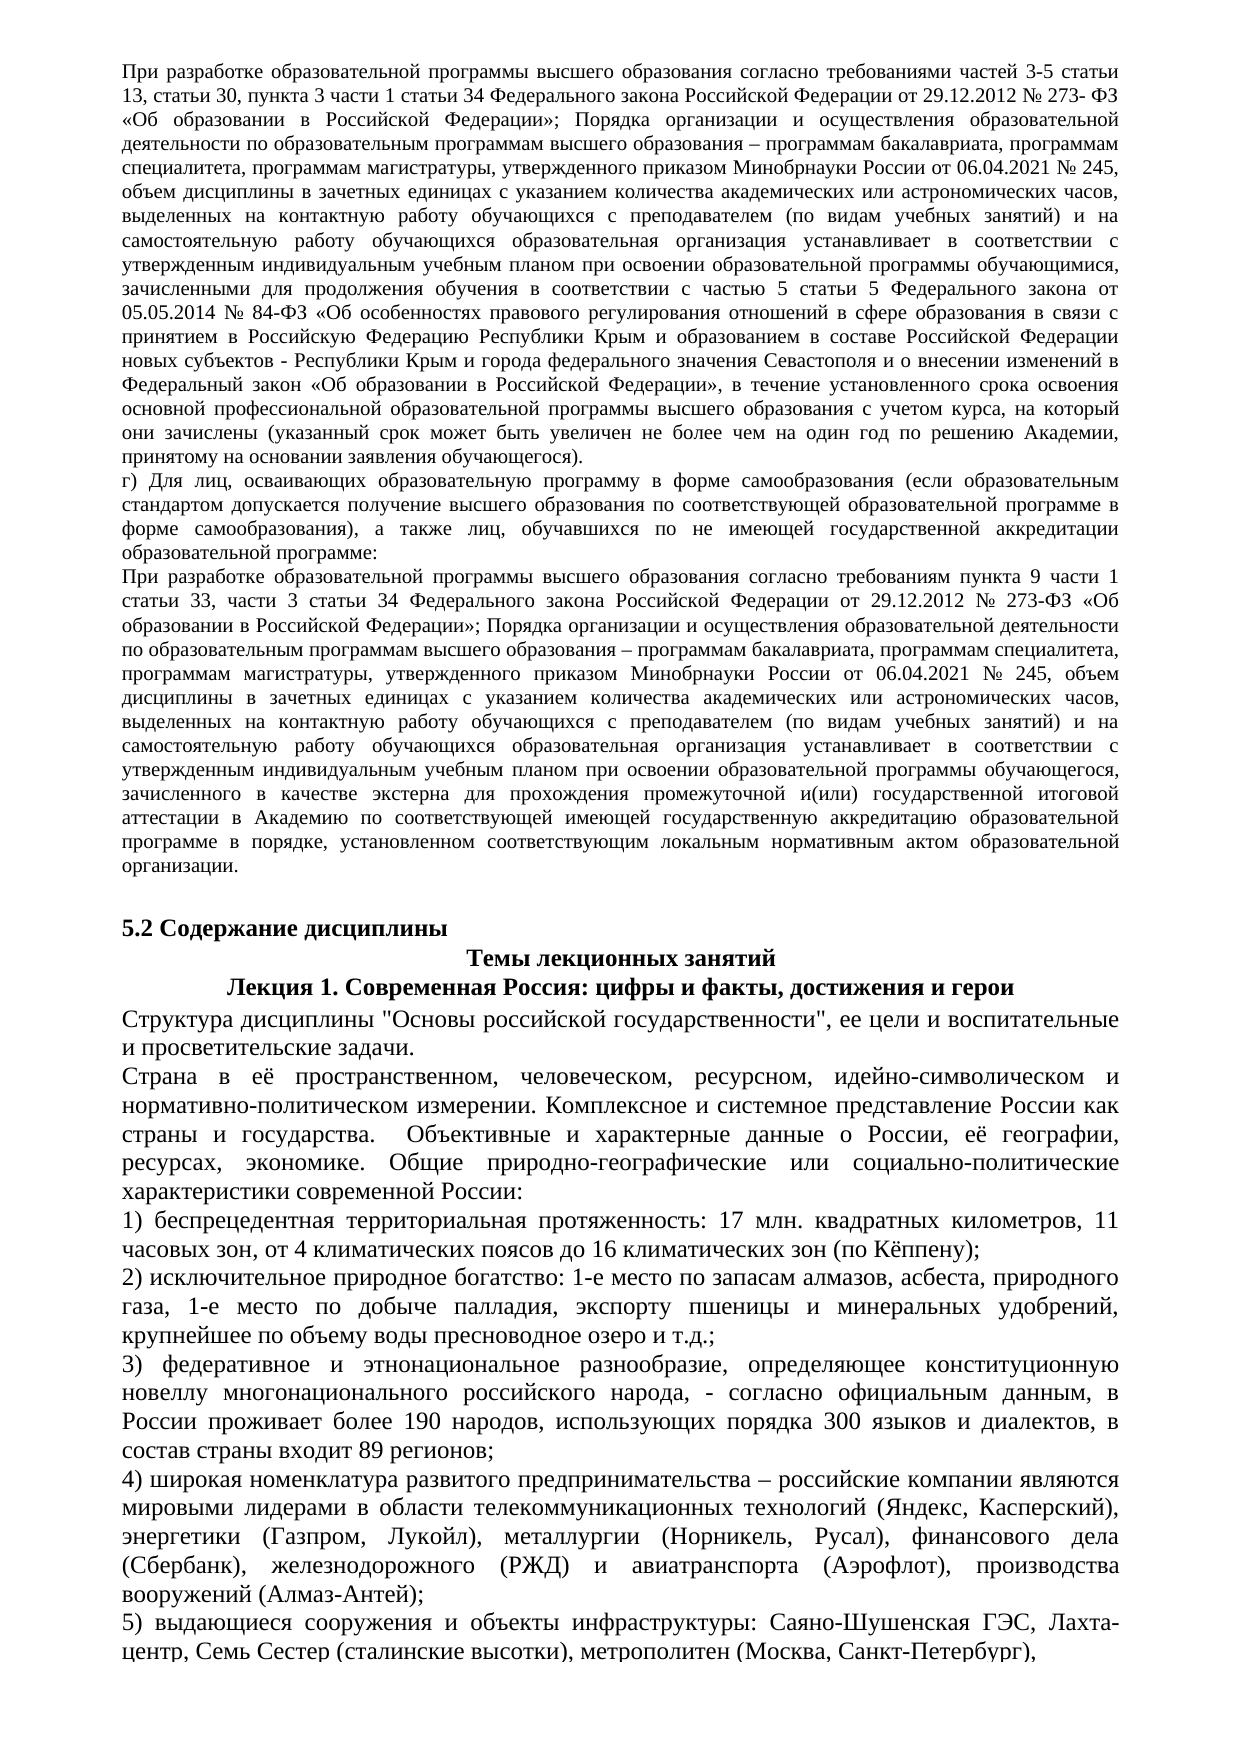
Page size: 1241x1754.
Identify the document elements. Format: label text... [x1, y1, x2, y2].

table_cell 5.2 Содержание дисциплины [118, 882, 1124, 943]
table_header При разработке образовательной программы высшего образования согласно требованиями частей 3-5 статьи 13, статьи 30, пункта 3 части 1 статьи 34 Федерального закона Российской Федерации от 29.12.2012 № 273- ФЗ «Об образовании в Российской Федерации»; Порядка организации и осуществления образовательной деятельности по образовательным программам высшего образования – программам бакалавриата, программам специалитета, программам магистратуры, утвержденного приказом Минобрнауки России от 06.04.2021 № 245, объем дисциплины в зачетных единицах с указанием количества академических или астрономических часов, выделенных на контактную работу обучающихся с преподавателем (по видам учебных занятий) и на самостоятельную работу обучающихся образовательная организация устанавливает в соответствии с утвержденным индивидуальным учебным планом при освоении образовательной программы обучающимися, зачисленными для продолжения обучения в соответствии с частью 5 статьи 5 Федерального закона от 05.05.2014 № 84-ФЗ «Об особенностях правового регулирования отношений в сфере образования в связи с принятием в Российскую Федерацию Республики Крым и образованием в составе Российской Федерации новых субъектов - Республики Крым и города федерального значения Севастополя и о внесении изменений в Федеральный закон «Об образовании в Российской Федерации», в течение установленного срока освоения основной профессиональной образовательной программы высшего образования с учетом курса, на который они зачислены (указанный срок может быть увеличен не более чем на один год по решению Академии, принятому на основании заявления обучающегося). г) Для лиц, осваивающих образовательную программу в форме самообразования (если образовательным стандартом допускается получение высшего образования по соответствующей образовательной программе в форме самообразования), а также лиц, обучавшихся по не имеющей государственной аккредитации образовательной программе: При разработке образовательной программы высшего образования согласно требованиям пункта 9 части 1 статьи 33, части 3 статьи 34 Федерального закона Российской Федерации от 29.12.2012 № 273-ФЗ «Об образовании в Российской Федерации»; Порядка организации и осуществления образовательной деятельности по образовательным программам высшего образования – программам бакалавриата, программам специалитета, программам магистратуры, утвержденного приказом Минобрнауки России от 06.04.2021 № 245, объем дисциплины в зачетных единицах с указанием количества академических или астрономических часов, выделенных на контактную работу обучающихся с преподавателем (по видам учебных занятий) и на самостоятельную работу обучающихся образовательная организация устанавливает в соответствии с утвержденным индивидуальным учебным планом при освоении образовательной программы обучающегося, зачисленного в качестве экстерна для прохождения промежуточной и(или) государственной итоговой аттестации в Академию по соответствующей имеющей государственную аккредитацию образовательной программе в порядке, установленном соответствующим локальным нормативным актом образовательной организации. [118, 59, 1124, 882]
table_cell Структура дисциплины "Основы российской государственности", ее цели и воспитательные и просветительские задачи. Страна в её пространственном, человеческом, ресурсном, идейно-символическом и нормативно-политическом измерении. Комплексное и системное представление России как страны и государства. Объективные и характерные данные о России, её географии, ресурсах, экономике. Общие природно-географические или социально-политические характеристики современной России: 1) беспрецедентная территориальная протяженность: 17 млн. квадратных километров, 11 часовых зон, от 4 климатических поясов до 16 климатических зон (по Кёппену); 2) исключительное природное богатство: 1-е место по запасам алмазов, асбеста, природного газа, 1-е место по добыче палладия, экспорту пшеницы и минеральных удобрений, крупнейшее по объему воды пресноводное озеро и т.д.; 3) федеративное и этнонациональное разнообразие, определяющее конституционную новеллу многонационального российского народа, - согласно официальным данным, в России проживает более 190 народов, использующих порядка 300 языков и диалектов, в состав страны входит 89 регионов; 4) широкая номенклатура развитого предпринимательства – российские компании являются мировыми лидерами в области телекоммуникационных технологий (Яндекс, Касперский), энергетики (Газпром, Лукойл), металлургии (Норникель, Русал), финансового дела (Сбербанк), железнодорожного (РЖД) и авиатранспорта (Аэрофлот), производства вооружений (Алмаз-Антей); 5) выдающиеся сооружения и объекты инфраструктуры: Саяно-Шушенская ГЭС, Лахта- центр, Семь Сестер (сталинские высотки), метрополитен (Москва, Санкт-Петербург), [118, 1004, 1124, 1662]
table_cell Лекция 1. Современная Россия: цифры и факты, достижения и герои [118, 972, 1124, 1004]
table_cell Темы лекционных занятий [118, 943, 1124, 972]
